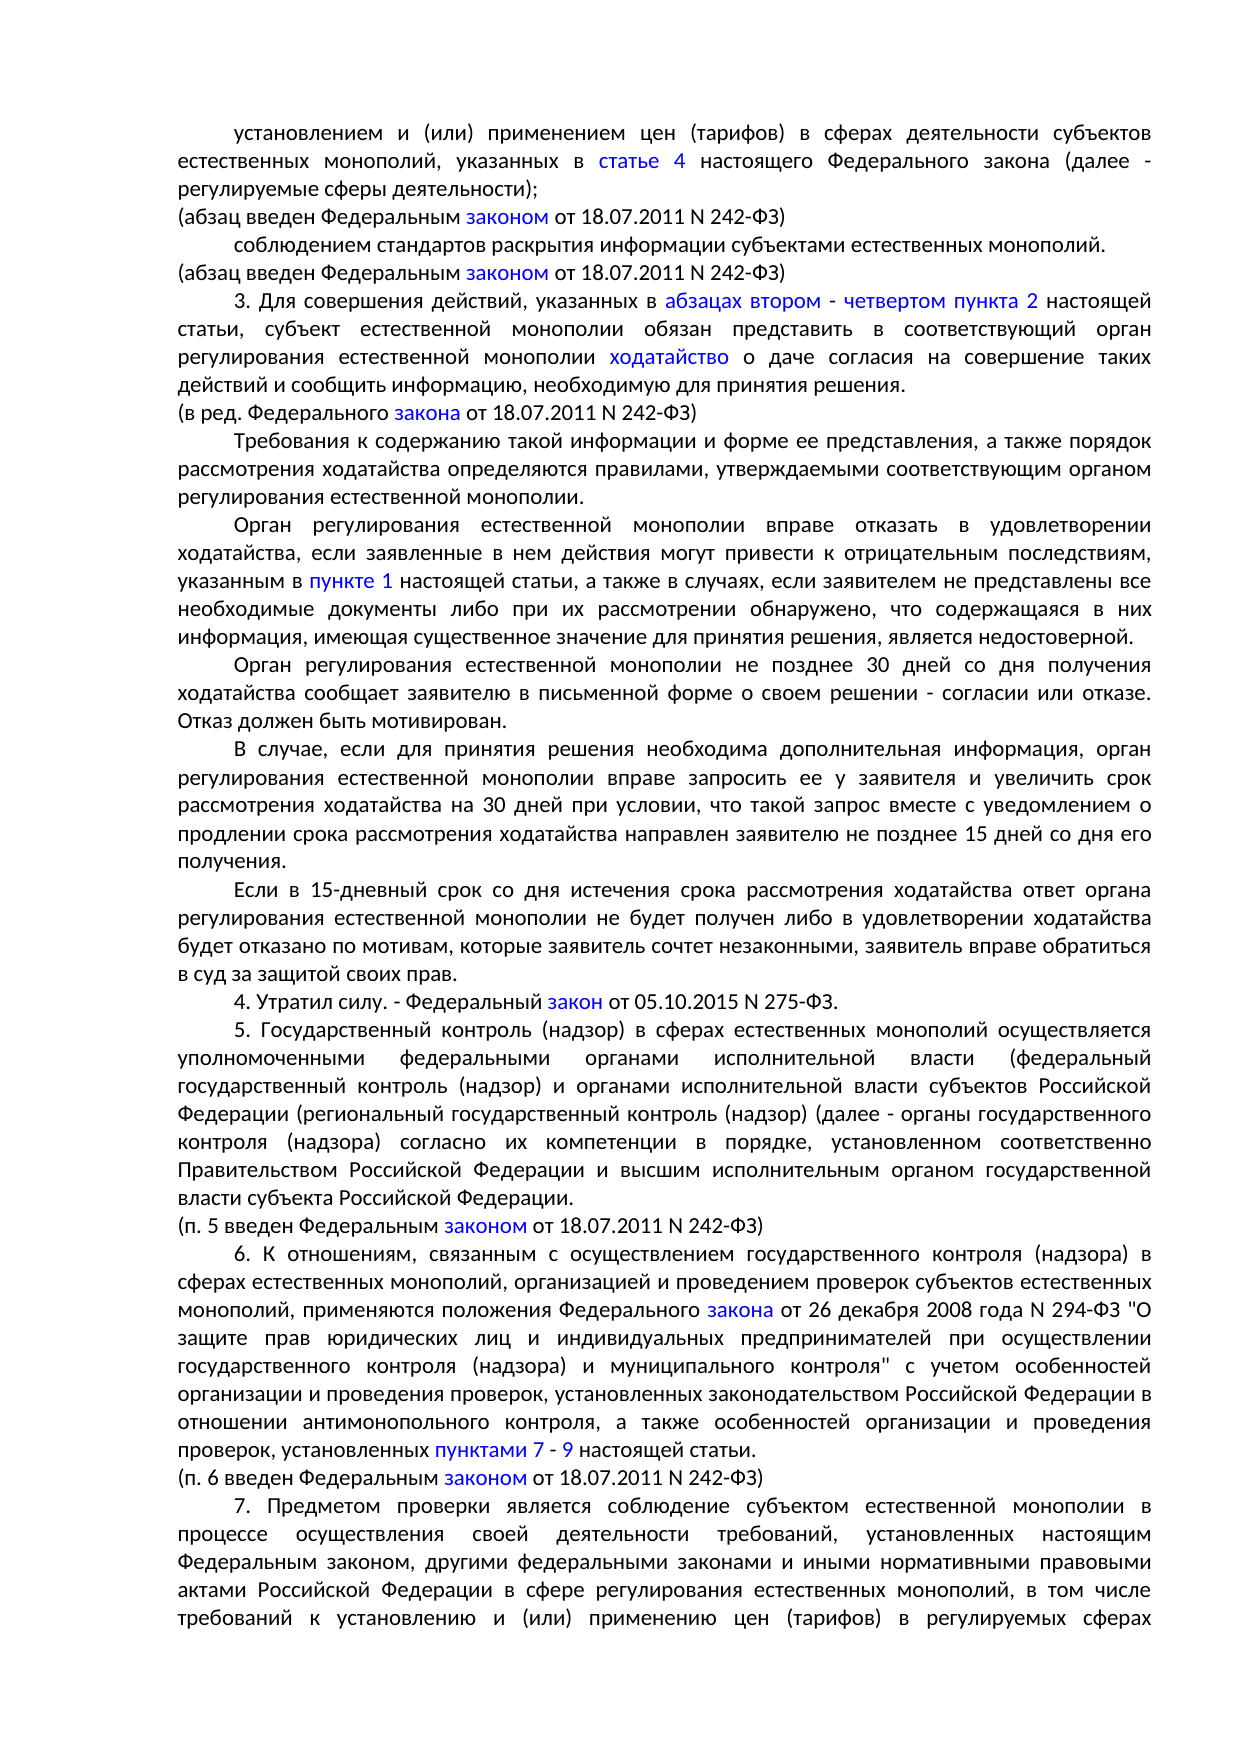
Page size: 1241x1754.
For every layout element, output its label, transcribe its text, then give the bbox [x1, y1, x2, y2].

text (п. 6 введен Федеральным законом от 18.07.2011 N 242-ФЗ) [177, 1463, 1152, 1491]
text Если в 15-дневный срок со дня истечения срока рассмотрения ходатайства ответ органа регулирования естественной монополии не будет получен либо в удовлетворении ходатайства будет отказано по мотивам, которые заявитель сочтет незаконными, заявитель вправе обратиться в суд за защитой своих прав. [177, 875, 1152, 987]
text (п. 5 введен Федеральным законом от 18.07.2011 N 242-ФЗ) [177, 1211, 1152, 1239]
text В случае, если для принятия решения необходима дополнительная информация, орган регулирования естественной монополии вправе запросить ее у заявителя и увеличить срок рассмотрения ходатайства на 30 дней при условии, что такой запрос вместе с уведомлением о продлении срока рассмотрения ходатайства направлен заявителю не позднее 15 дней со дня его получения. [177, 734, 1152, 875]
text соблюдением стандартов раскрытия информации субъектами естественных монополий. [177, 230, 1152, 258]
text 5. Государственный контроль (надзор) в сферах естественных монополий осуществляется уполномоченными федеральными органами исполнительной власти (федеральный государственный контроль (надзор) и органами исполнительной власти субъектов Российской Федерации (региональный государственный контроль (надзор) (далее - органы государственного контроля (надзора) согласно их компетенции в порядке, установленном соответственно Правительством Российской Федерации и высшим исполнительным органом государственной власти субъекта Российской Федерации. [177, 1015, 1152, 1211]
text 3. Для совершения действий, указанных в абзацах втором - четвертом пункта 2 настоящей статьи, субъект естественной монополии обязан представить в соответствующий орган регулирования естественной монополии ходатайство о даче согласия на совершение таких действий и сообщить информацию, необходимую для принятия решения. [177, 286, 1152, 398]
text Орган регулирования естественной монополии не позднее 30 дней со дня получения ходатайства сообщает заявителю в письменной форме о своем решении - согласии или отказе. Отказ должен быть мотивирован. [177, 651, 1152, 734]
text (в ред. Федерального закона от 18.07.2011 N 242-ФЗ) [177, 398, 1152, 426]
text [177, 1491, 1152, 1631]
text 6. К отношениям, связанным с осуществлением государственного контроля (надзора) в сферах естественных монополий, организацией и проведением проверок субъектов естественных монополий, применяются положения Федерального закона от 26 декабря 2008 года N 294-ФЗ "О защите прав юридических лиц и индивидуальных предпринимателей при осуществлении государственного контроля (надзора) и муниципального контроля" с учетом особенностей организации и проведения проверок, установленных законодательством Российской Федерации в отношении антимонопольного контроля, а также особенностей организации и проведения проверок, установленных пунктами 7 - 9 настоящей статьи. [177, 1239, 1152, 1463]
text (абзац введен Федеральным законом от 18.07.2011 N 242-ФЗ) [177, 258, 1152, 286]
text установлением и (или) применением цен (тарифов) в сферах деятельности субъектов естественных монополий, указанных в статье 4 настоящего Федерального закона (далее - регулируемые сферы деятельности); [177, 118, 1152, 202]
text 4. Утратил силу. - Федеральный закон от 05.10.2015 N 275-ФЗ. [177, 987, 1152, 1015]
text Требования к содержанию такой информации и форме ее представления, а также порядок рассмотрения ходатайства определяются правилами, утверждаемыми соответствующим органом регулирования естественной монополии. [177, 426, 1152, 510]
text (абзац введен Федеральным законом от 18.07.2011 N 242-ФЗ) [177, 202, 1152, 230]
text Орган регулирования естественной монополии вправе отказать в удовлетворении ходатайства, если заявленные в нем действия могут привести к отрицательным последствиям, указанным в пункте 1 настоящей статьи, а также в случаях, если заявителем не представлены все необходимые документы либо при их рассмотрении обнаружено, что содержащаяся в них информация, имеющая существенное значение для принятия решения, является недостоверной. [177, 510, 1152, 651]
